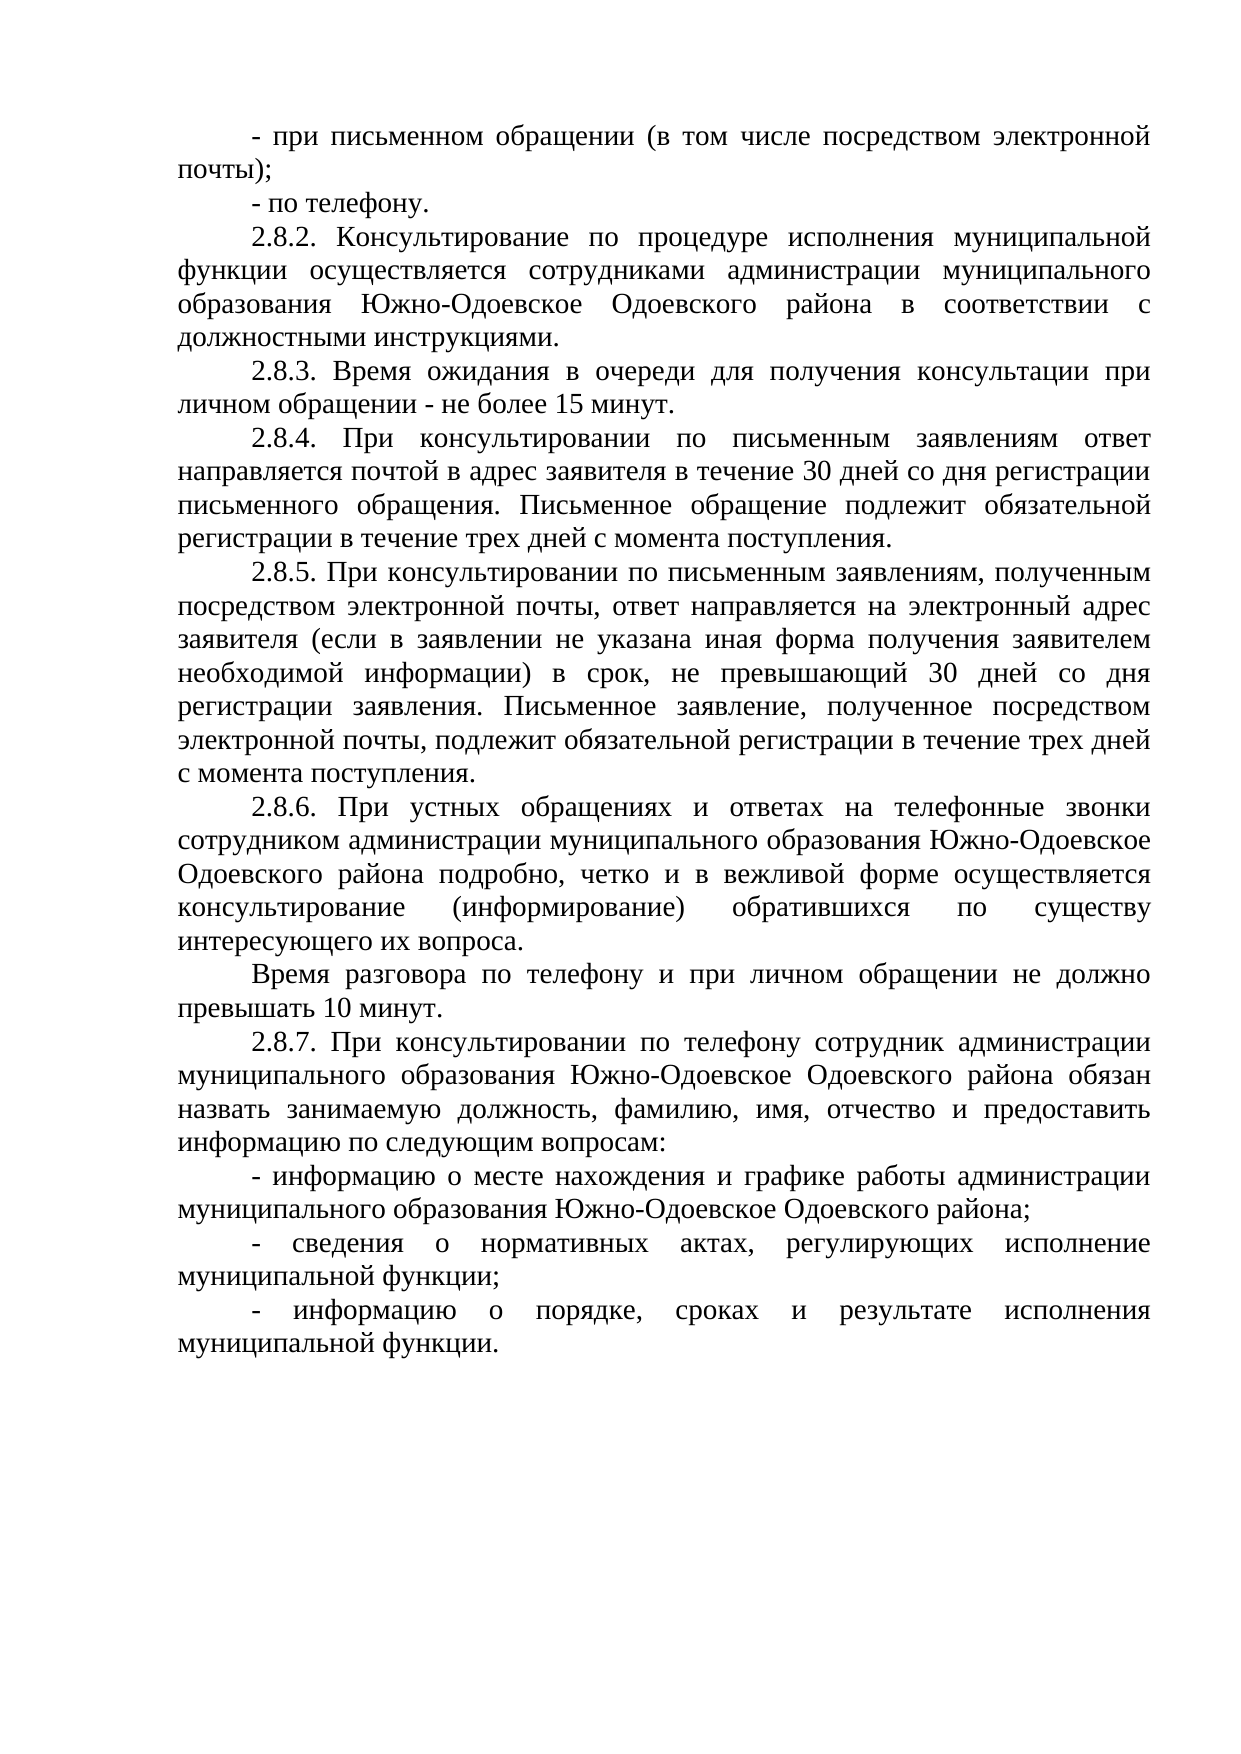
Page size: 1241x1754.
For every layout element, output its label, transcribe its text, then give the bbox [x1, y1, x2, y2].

text - сведения о нормативных актах, регулирующих исполнение муниципальной функции; [177, 1225, 1152, 1292]
text 2.8.6. При устных обращениях и ответах на телефонные звонки сотрудником администрации муниципального образования Южно-Одоевское Одоевского района подробно, четко и в вежливой форме осуществляется консультирование (информирование) обратившихся по существу интересующего их вопроса. [177, 789, 1152, 957]
text Время разговора по телефону и при личном обращении не должно превышать 10 минут. [177, 957, 1152, 1024]
text 2.8.4. При консультировании по письменным заявлениям ответ направляется почтой в адрес заявителя в течение 30 дней со дня регистрации письменного обращения. Письменное обращение подлежит обязательной регистрации в течение трех дней с момента поступления. [177, 420, 1152, 554]
text 2.8.2. Консультирование по процедуре исполнения муниципальной функции осуществляется сотрудниками администрации муниципального образования Южно-Одоевское Одоевского района в соответствии с должностными инструкциями. [177, 219, 1152, 353]
text - информацию о месте нахождения и графике работы администрации муниципального образования Южно-Одоевское Одоевского района; [177, 1158, 1152, 1225]
text 2.8.5. При консультировании по письменным заявлениям, полученным посредством электронной почты, ответ направляется на электронный адрес заявителя (если в заявлении не указана иная форма получения заявителем необходимой информации) в срок, не превышающий 30 дней со дня регистрации заявления. Письменное заявление, полученное посредством электронной почты, подлежит обязательной регистрации в течение трех дней с момента поступления. [177, 554, 1152, 789]
text - по телефону. [177, 185, 1152, 219]
text 2.8.3. Время ожидания в очереди для получения консультации при личном обращении - не более 15 минут. [177, 353, 1152, 420]
text - информацию о порядке, сроках и результате исполнения муниципальной функции. [177, 1292, 1152, 1359]
text 2.8.7. При консультировании по телефону сотрудник администрации муниципального образования Южно-Одоевское Одоевского района обязан назвать занимаемую должность, фамилию, имя, отчество и предоставить информацию по следующим вопросам: [177, 1024, 1152, 1158]
text - при письменном обращении (в том числе посредством электронной почты); [177, 118, 1152, 185]
